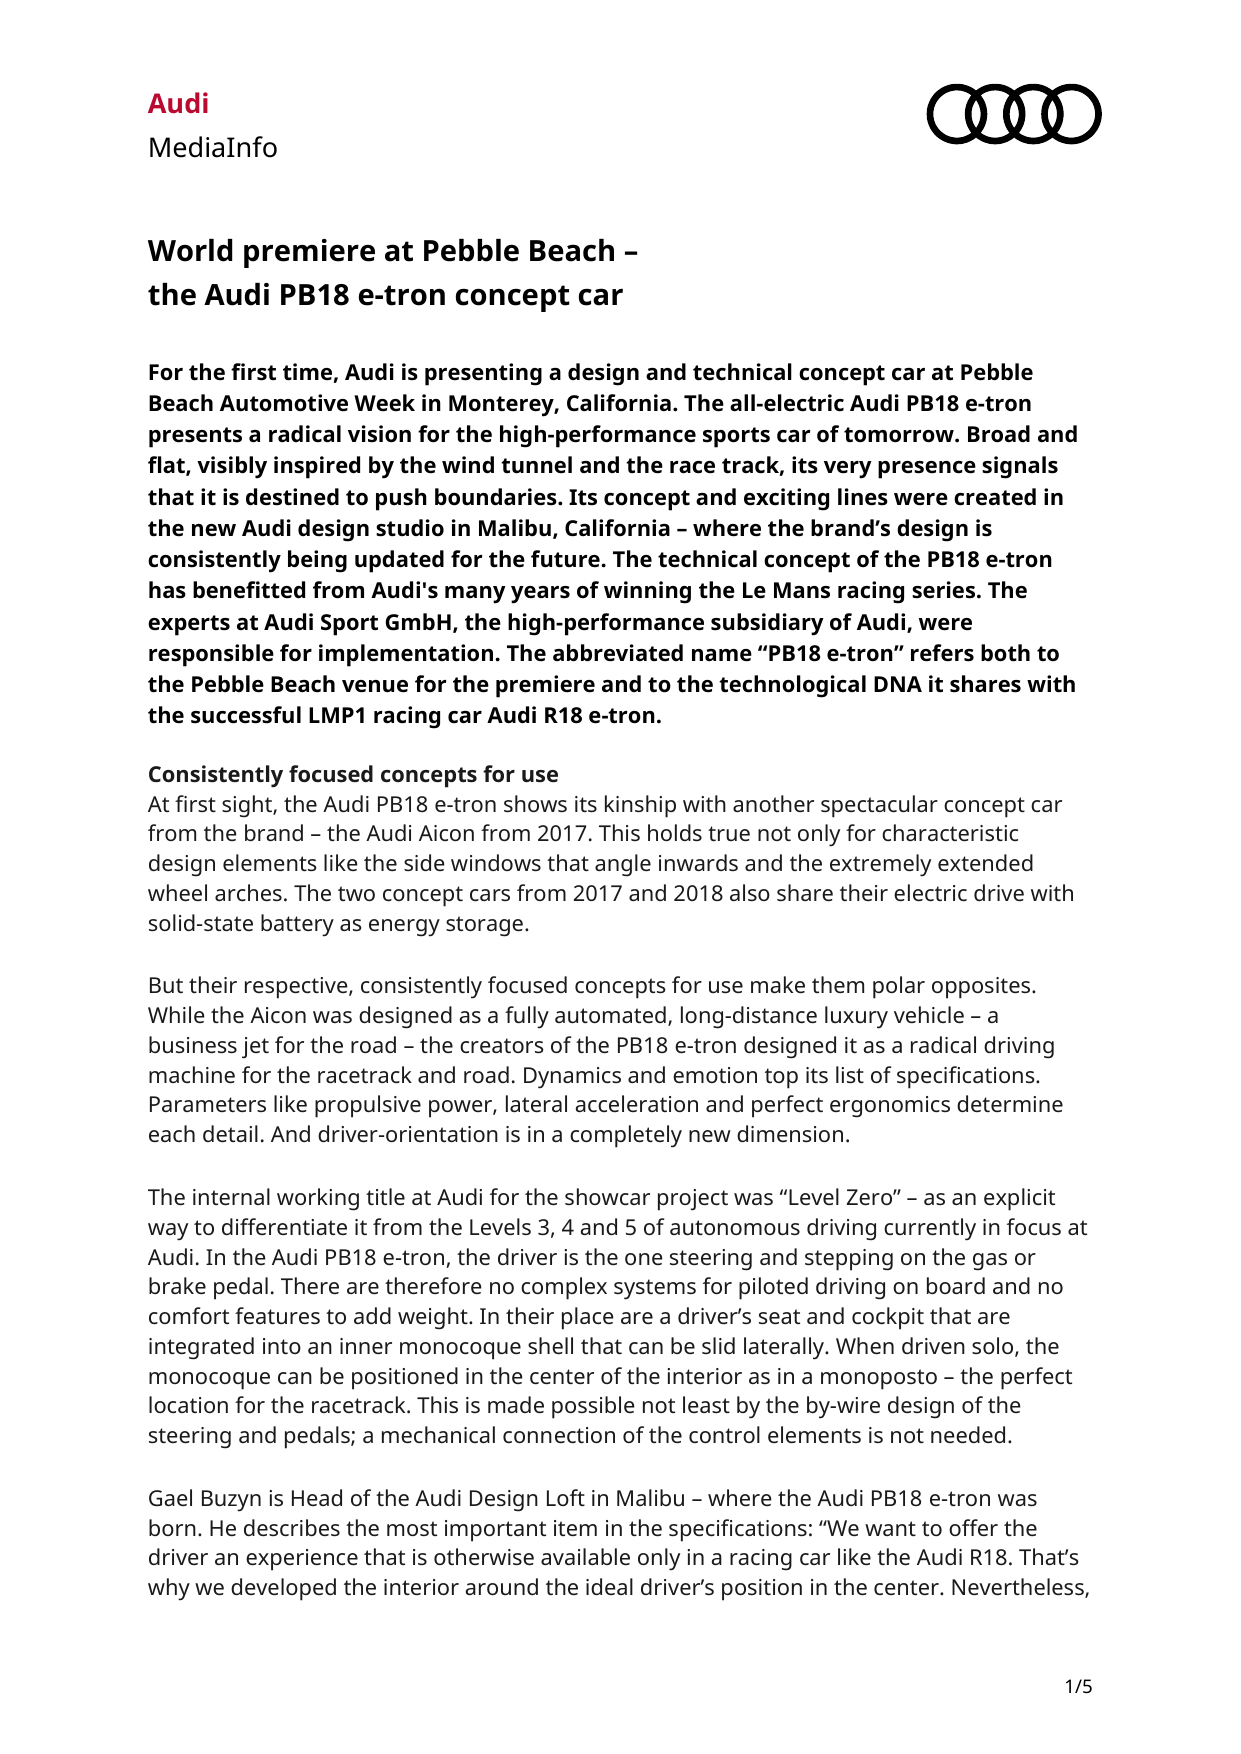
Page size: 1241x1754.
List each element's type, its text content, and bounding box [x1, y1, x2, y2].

text Consistently focused concepts for use At first sight, the Audi PB18 e-tron shows its kinship with another spectacular concept car from the brand – the Audi Aicon from 2017. This holds true not only for characteristic design elements like the side windows that angle inwards and the extremely extended wheel arches. The two concept cars from 2017 and 2018 also share their electric drive with solid-state battery as energy storage. [148, 759, 1092, 937]
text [148, 1483, 1092, 1602]
text For the first time, Audi is presenting a design and technical concept car at Pebble Beach Automotive Week in Monterey, California. The all-electric Audi PB18 e-tron presents a radical vision for the high-performance sports car of tomorrow. Broad and flat, visibly inspired by the wind tunnel and the race track, its very presence signals that it is destined to push boundaries. Its concept and exciting lines were created in the new Audi design studio in Malibu, California – where the brand’s design is consistently being updated for the future. The technical concept of the PB18 e-tron has benefitted from Audi's many years of winning the Le Mans racing series. The experts at Audi Sport GmbH, the high-performance subsidiary of Audi, were responsible for implementation. The abbreviated name “PB18 e-tron” refers both to the Pebble Beach venue for the premiere and to the technological DNA it shares with the successful LMP1 racing car Audi R18 e-tron. [148, 355, 1092, 730]
text World premiere at Pebble Beach – [148, 236, 1092, 267]
text But their respective, consistently focused concepts for use make them polar opposites. While the Aicon was designed as a fully automated, long-distance luxury vehicle – a business jet for the road – the creators of the PB18 e-tron designed it as a radical driving machine for the racetrack and road. Dynamics and emotion top its list of specifications. Parameters like propulsive power, lateral acceleration and perfect ergonomics determine each detail. And driver-orientation is in a completely new dimension. [148, 970, 1092, 1149]
text the Audi PB18 e-tron concept car [148, 280, 1092, 311]
text The internal working title at Audi for the showcar project was “Level Zero” – as an explicit way to differentiate it from the Levels 3, 4 and 5 of autonomous driving currently in focus at Audi. In the Audi PB18 e-tron, the driver is the one steering and stepping on the gas or brake pedal. There are therefore no complex systems for piloted driving on board and no comfort features to add weight. In their place are a driver’s seat and cockpit that are integrated into an inner monocoque shell that can be slid laterally. When driven solo, the monocoque can be positioned in the center of the interior as in a monoposto – the perfect location for the racetrack. This is made possible not least by the by-wire design of the steering and pedals; a mechanical connection of the control elements is not needed. [148, 1182, 1092, 1450]
